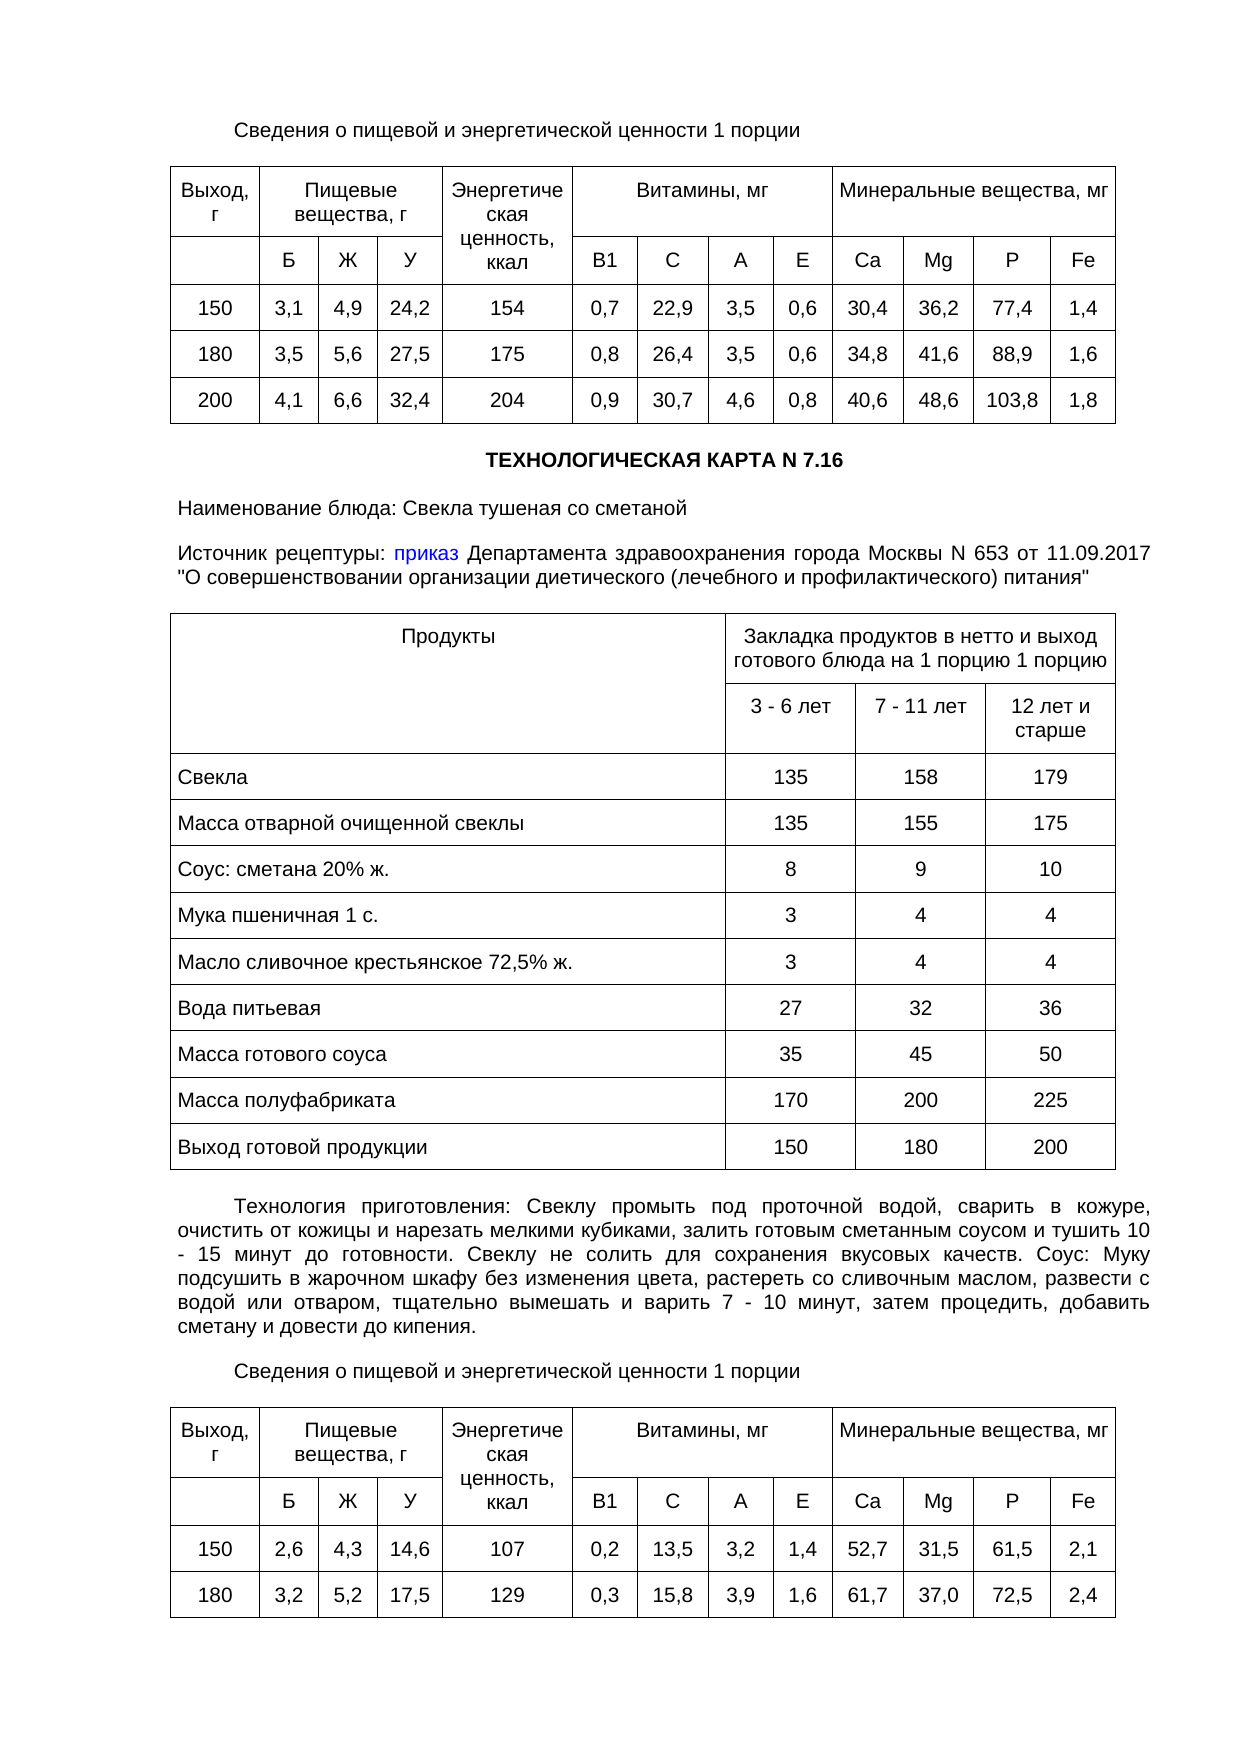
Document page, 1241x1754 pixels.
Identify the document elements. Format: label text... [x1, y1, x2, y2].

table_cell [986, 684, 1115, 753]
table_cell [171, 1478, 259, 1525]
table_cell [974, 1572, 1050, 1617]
text Наименование блюда: Свекла тушеная со сметаной [177, 496, 1152, 520]
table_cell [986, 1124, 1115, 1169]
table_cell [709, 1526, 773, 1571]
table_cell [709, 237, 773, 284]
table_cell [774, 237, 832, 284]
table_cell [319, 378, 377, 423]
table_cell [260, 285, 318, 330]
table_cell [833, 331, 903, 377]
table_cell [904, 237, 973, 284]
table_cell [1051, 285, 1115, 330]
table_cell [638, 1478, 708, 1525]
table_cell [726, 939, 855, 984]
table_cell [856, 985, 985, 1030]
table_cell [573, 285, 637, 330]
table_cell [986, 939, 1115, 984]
text Источник рецептуры: приказ Департамента здравоохранения города Москвы N 653 от 11.09.2017 "О совершенствовании организации диетического (лечебного и профилактического) питания" [177, 541, 1152, 588]
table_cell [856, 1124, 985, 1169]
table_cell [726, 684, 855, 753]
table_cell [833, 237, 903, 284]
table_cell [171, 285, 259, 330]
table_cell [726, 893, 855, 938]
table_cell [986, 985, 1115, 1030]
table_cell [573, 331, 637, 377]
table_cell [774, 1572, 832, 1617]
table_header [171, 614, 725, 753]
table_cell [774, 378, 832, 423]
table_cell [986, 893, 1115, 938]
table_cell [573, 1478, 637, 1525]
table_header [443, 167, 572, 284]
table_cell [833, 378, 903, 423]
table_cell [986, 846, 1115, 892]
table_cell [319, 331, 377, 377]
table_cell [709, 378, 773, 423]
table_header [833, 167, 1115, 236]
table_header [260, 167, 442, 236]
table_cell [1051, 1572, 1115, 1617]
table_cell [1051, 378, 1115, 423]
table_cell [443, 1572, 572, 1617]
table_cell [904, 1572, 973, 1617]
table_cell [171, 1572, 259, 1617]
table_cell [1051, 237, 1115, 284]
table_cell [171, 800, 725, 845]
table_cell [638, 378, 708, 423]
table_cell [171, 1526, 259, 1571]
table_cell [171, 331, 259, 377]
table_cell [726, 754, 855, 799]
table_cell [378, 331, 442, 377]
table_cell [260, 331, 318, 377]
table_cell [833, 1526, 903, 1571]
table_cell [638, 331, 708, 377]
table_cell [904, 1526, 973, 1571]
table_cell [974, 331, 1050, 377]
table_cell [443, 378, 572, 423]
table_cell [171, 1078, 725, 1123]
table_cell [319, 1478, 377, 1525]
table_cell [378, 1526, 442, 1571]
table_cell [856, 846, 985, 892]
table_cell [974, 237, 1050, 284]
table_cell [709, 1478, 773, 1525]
title ТЕХНОЛОГИЧЕСКАЯ КАРТА N 7.16 [177, 448, 1152, 472]
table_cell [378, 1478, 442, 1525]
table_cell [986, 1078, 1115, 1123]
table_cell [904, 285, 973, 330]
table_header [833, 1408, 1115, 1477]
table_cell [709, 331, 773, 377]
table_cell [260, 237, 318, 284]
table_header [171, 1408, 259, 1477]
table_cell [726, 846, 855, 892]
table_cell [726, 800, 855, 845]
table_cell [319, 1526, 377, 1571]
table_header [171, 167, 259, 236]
text Сведения о пищевой и энергетической ценности 1 порции [177, 118, 1152, 142]
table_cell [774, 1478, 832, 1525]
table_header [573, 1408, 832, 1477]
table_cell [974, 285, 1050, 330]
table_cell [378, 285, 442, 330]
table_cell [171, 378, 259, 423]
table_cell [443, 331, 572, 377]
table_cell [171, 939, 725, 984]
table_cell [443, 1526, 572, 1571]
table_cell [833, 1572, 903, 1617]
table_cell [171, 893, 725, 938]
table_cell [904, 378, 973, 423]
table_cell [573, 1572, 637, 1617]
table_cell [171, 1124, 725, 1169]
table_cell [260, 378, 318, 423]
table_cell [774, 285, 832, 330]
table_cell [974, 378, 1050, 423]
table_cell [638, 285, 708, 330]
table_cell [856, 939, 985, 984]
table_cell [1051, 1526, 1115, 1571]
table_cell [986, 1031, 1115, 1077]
text Сведения о пищевой и энергетической ценности 1 порции [177, 1359, 1152, 1383]
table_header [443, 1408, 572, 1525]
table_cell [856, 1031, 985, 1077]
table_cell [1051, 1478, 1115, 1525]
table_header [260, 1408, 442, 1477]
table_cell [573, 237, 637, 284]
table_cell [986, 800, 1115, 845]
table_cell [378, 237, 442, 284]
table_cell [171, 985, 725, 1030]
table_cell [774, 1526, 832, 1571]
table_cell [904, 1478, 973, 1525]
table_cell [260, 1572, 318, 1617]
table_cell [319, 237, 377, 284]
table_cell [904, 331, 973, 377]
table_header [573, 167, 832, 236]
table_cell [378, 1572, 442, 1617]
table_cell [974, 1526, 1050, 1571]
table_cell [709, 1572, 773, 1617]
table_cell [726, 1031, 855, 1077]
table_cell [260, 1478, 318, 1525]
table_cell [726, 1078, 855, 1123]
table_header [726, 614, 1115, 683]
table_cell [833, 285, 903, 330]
text Технология приготовления: Свеклу промыть под проточной водой, сварить в кожуре, очистить от кожицы и нарезать мелкими кубиками, залить готовым сметанным соусом и тушить 10 - 15 минут до готовности. Свеклу не солить для сохранения вкусовых качеств. Соус: Муку подсушить в жарочном шкафу без изменения цвета, растереть со сливочным маслом, развести с водой или отваром, тщательно вымешать и варить 7 - 10 минут, затем процедить, добавить сметану и довести до кипения. [177, 1194, 1152, 1338]
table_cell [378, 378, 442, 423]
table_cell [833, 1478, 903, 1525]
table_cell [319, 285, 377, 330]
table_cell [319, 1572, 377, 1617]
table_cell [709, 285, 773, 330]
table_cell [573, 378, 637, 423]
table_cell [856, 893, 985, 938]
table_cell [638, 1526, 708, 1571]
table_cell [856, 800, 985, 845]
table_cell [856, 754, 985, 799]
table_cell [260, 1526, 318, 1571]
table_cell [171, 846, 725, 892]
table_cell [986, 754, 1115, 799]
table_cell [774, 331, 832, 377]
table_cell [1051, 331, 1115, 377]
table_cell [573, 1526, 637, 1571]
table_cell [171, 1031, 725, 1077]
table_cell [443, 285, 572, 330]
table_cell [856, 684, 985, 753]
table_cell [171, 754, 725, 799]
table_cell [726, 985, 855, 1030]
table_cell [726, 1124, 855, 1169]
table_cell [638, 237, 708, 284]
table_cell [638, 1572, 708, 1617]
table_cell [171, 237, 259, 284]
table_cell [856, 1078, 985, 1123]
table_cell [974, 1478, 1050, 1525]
